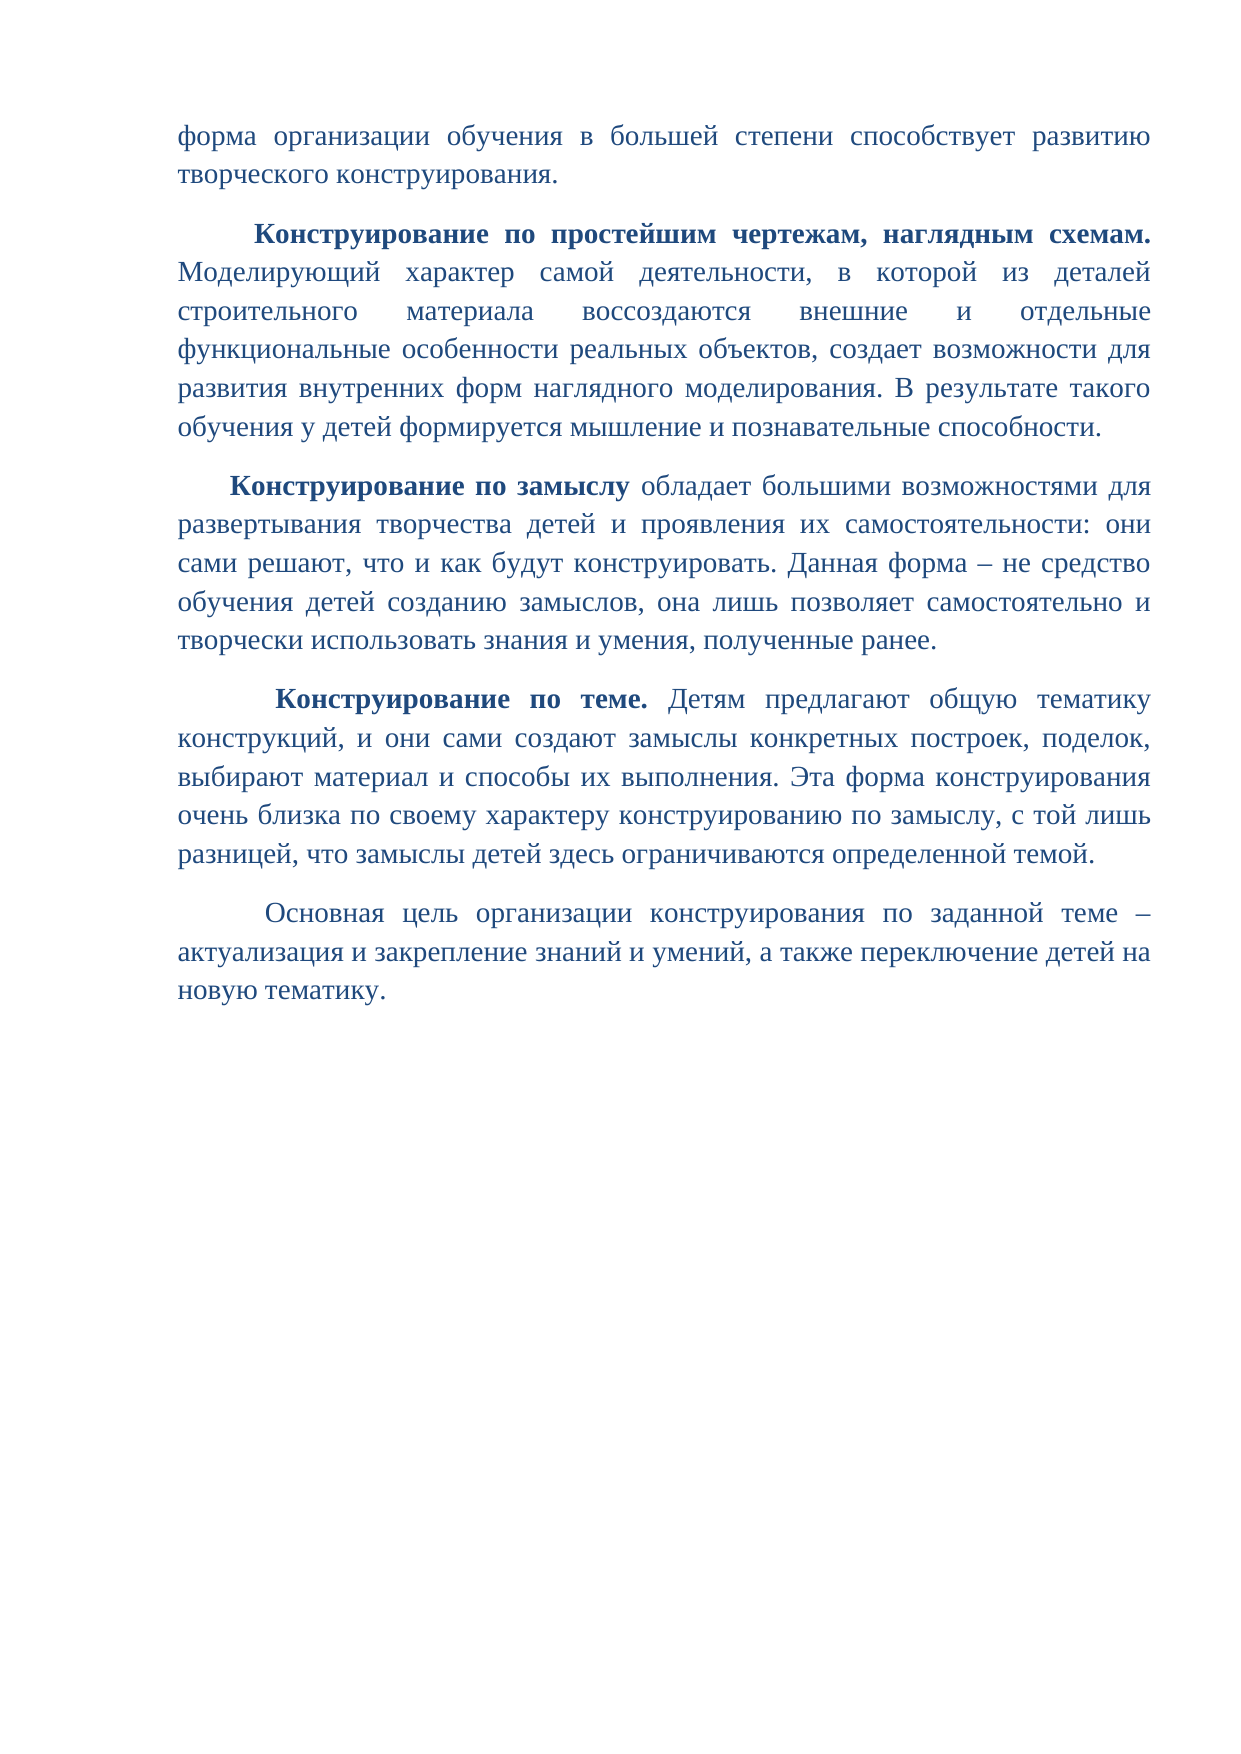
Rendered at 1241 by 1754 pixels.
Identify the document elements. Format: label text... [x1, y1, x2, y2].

text Конструирование по замыслу обладает большими возможностями для развертывания творчества детей и проявления их самостоятельности: они сами решают, что и как будут конструировать. Данная форма – не средство обучения детей созданию замыслов, она лишь позволяет самостоятельно и творчески использовать знания и умения, полученные ранее. [177, 468, 1152, 656]
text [177, 118, 1152, 190]
text Конструирование по теме. Детям предлагают общую тематику конструкций, и они сами создают замыслы конкретных построек, поделок, выбирают материал и способы их выполнения. Эта форма конструирования очень близка по своему характеру конструированию по замыслу, с той лишь разницей, что замыслы детей здесь ограничиваются определенной темой. [177, 682, 1152, 869]
text Конструирование по простейшим чертежам, наглядным схемам. Моделирующий характер самой деятельности, в которой из деталей строительного материала воссоздаются внешние и отдельные функциональные особенности реальных объектов, создает возможности для развития внутренних форм наглядного моделирования. В результате такого обучения у детей формируется мышление и познавательные способности. [177, 216, 1152, 442]
text Основная цель организации конструирования по заданной теме – актуализация и закрепление знаний и умений, а также переключение детей на новую тематику. [177, 895, 1152, 1006]
